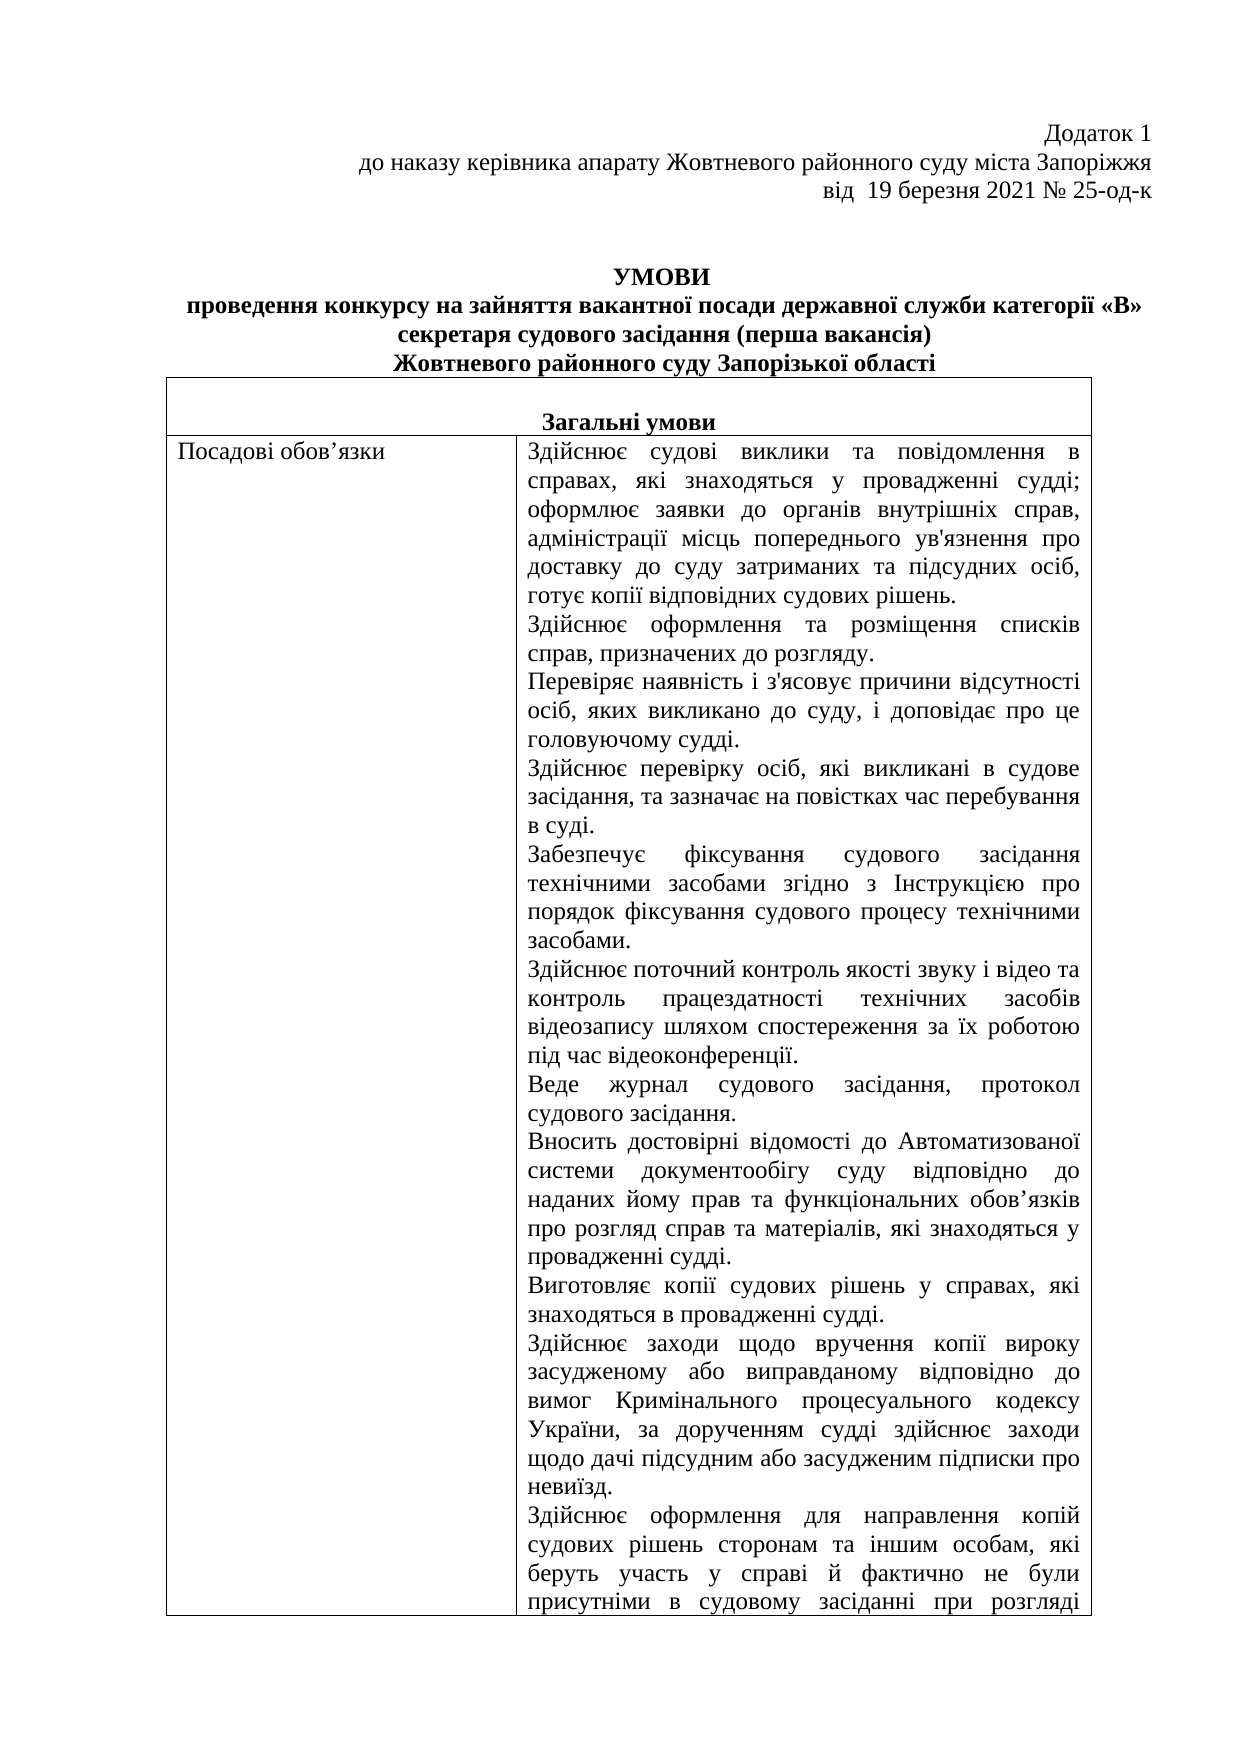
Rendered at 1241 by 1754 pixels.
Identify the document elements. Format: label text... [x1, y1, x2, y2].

table_cell Посадові обов’язки [167, 436, 516, 1615]
text до наказу керівника апарату Жовтневого районного суду міста Запоріжжя [177, 147, 1152, 176]
text від 19 березня 2021 № 25-од-к [177, 176, 1152, 204]
text Додаток 1 [177, 118, 1152, 147]
text Жовтневого районного суду Запорізької області [177, 348, 1152, 377]
table_header Загальні умови [167, 378, 1091, 435]
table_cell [517, 436, 1091, 1615]
text УМОВИ проведення конкурсу на зайняття вакантної посади державної служби категорії «В» секретаря судового засідання (перша вакансія) [177, 262, 1152, 348]
